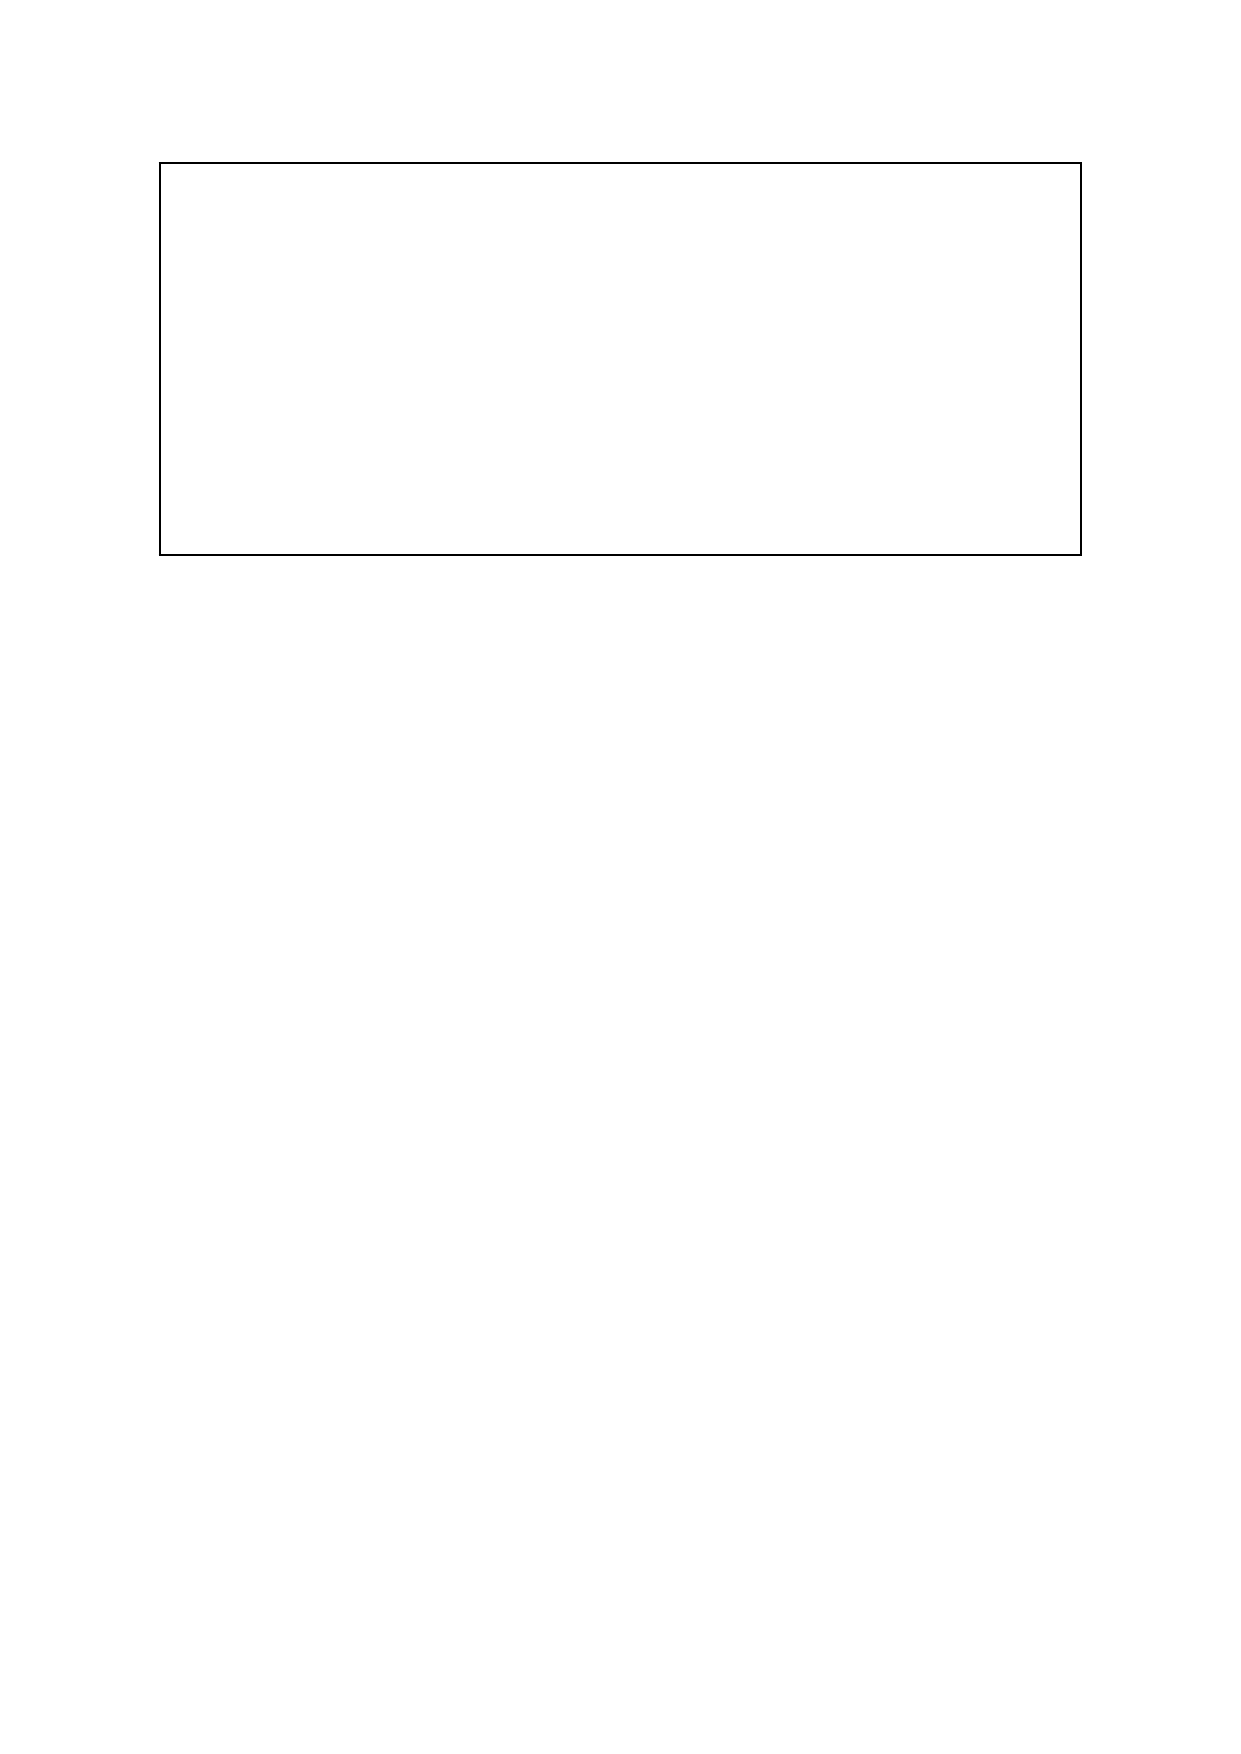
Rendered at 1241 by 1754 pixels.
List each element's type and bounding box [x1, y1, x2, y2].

table_cell [161, 164, 1080, 554]
